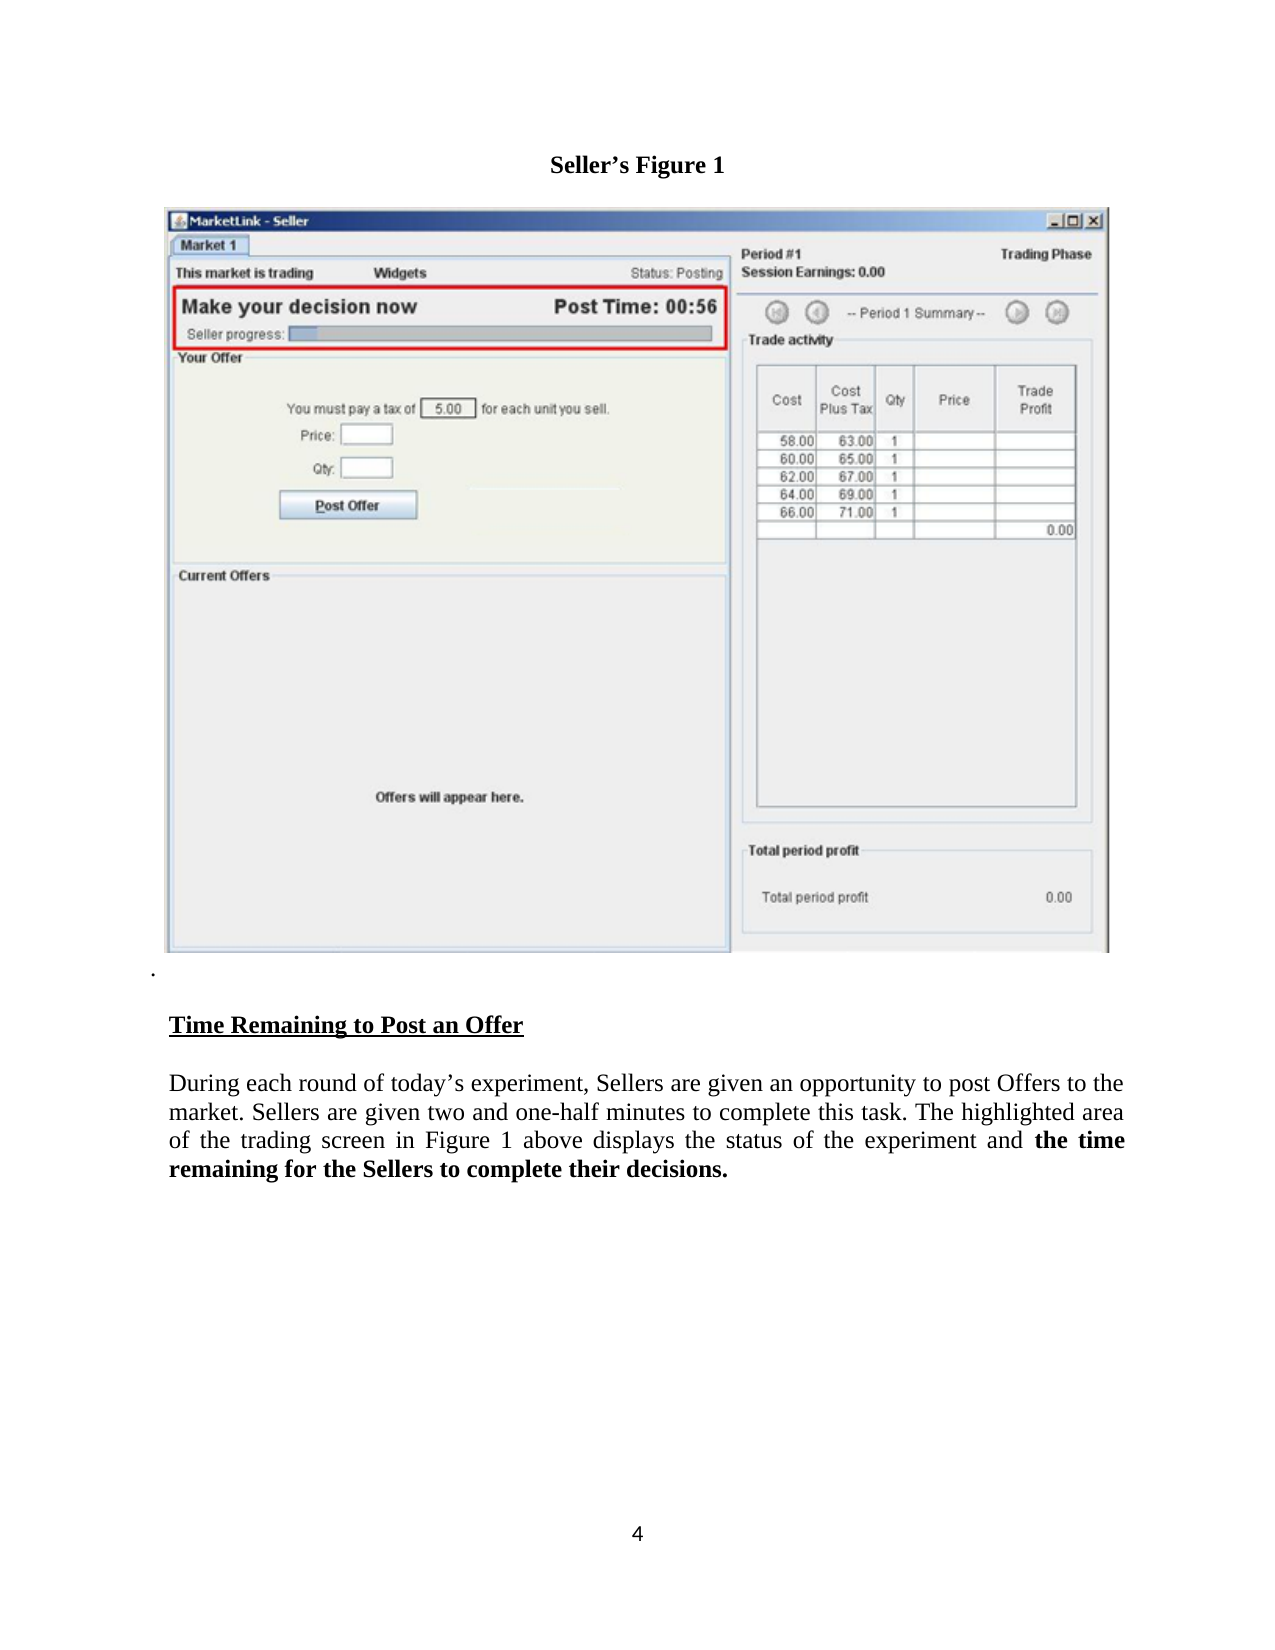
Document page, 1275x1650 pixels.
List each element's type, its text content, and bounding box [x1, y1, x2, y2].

text During each round of today’s experiment, Sellers are given an opportunity to post Offers to the market. Sellers are given two and one-half minutes to complete this task. The highlighted area of the trading screen in Figure 1 above displays the status of the experiment and the time remaining for the Sellers to complete their decisions. [169, 1068, 1125, 1183]
text Seller’s Figure 1 [150, 150, 1125, 179]
text Time Remaining to Post an Offer [169, 1010, 1125, 1039]
picture [164, 207, 1111, 953]
text . [150, 953, 1125, 982]
